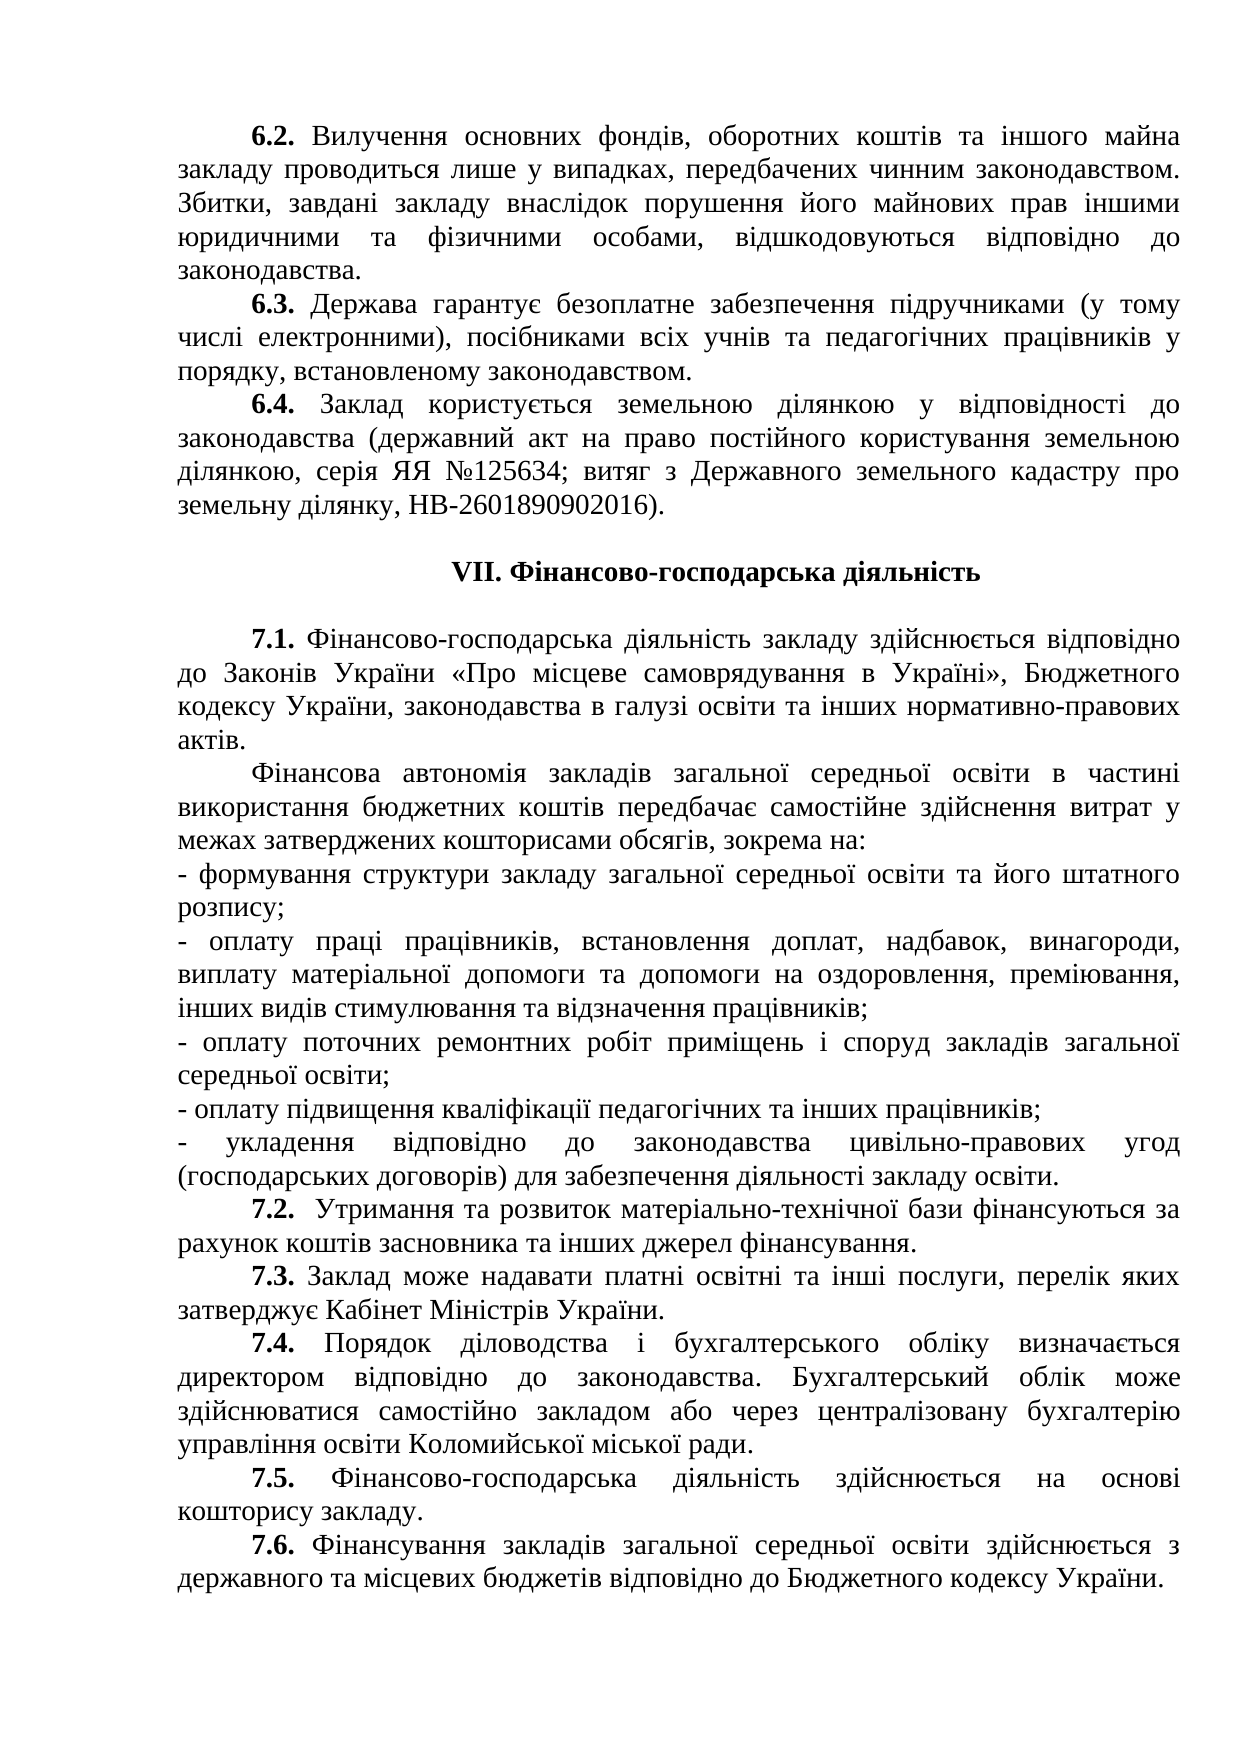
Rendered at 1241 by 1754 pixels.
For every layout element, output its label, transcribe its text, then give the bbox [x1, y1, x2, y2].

text 6.3. Держава гарантує безоплатне забезпечення підручниками (у тому числі електронними), посібниками всіх учнів та педагогічних працівників у порядку, встановленому законодавством. [177, 286, 1181, 386]
text 7.4. Порядок діловодства і бухгалтерського обліку визначається директором відповідно до законодавства. Бухгалтерський облік може здійснюватися самостійно закладом або через централізовану бухгалтерію управління освіти Коломийської міської ради. [177, 1326, 1181, 1460]
text - оплату підвищення кваліфікації педагогічних та інших працівників; [177, 1091, 1181, 1124]
text 6.2. Вилучення основних фондів, оборотних коштів та іншого майна закладу проводиться лише у випадках, передбачених чинним законодавством. Збитки, завдані закладу внаслідок порушення його майнових прав іншими юридичними та фізичними особами, відшкодовуються відповідно до законодавства. [177, 118, 1181, 286]
text - формування структури закладу загальної середньої освіти та його штатного розпису; [177, 856, 1181, 923]
text 7.6. Фінансування закладів загальної середньої освіти здійснюється з державного та місцевих бюджетів відповідно до Бюджетного кодексу України. [177, 1527, 1181, 1594]
text 7.5. Фінансово-господарська діяльність здійснюється на основі кошторису закладу. [177, 1460, 1181, 1527]
text Фінансова автономія закладів загальної середньої освіти в частині використання бюджетних коштів передбачає самостійне здійснення витрат у межах затверджених кошторисами обсягів, зокрема на: [177, 755, 1181, 856]
text 7.3. Заклад може надавати платні освітні та інші послуги, перелік яких затверджує Кабінет Міністрів України. [177, 1258, 1181, 1326]
text - оплату праці працівників, встановлення доплат, надбавок, винагороди, виплату матеріальної допомоги та допомоги на оздоровлення, преміювання, інших видів стимулювання та відзначення працівників; [177, 923, 1181, 1024]
text VІІ. Фінансово-господарська діяльність [177, 554, 1181, 588]
text - укладення відповідно до законодавства цивільно-правових угод (господарських договорів) для забезпечення діяльності закладу освіти. [177, 1124, 1181, 1191]
text 6.4. Заклад користується земельною ділянкою у відповідності до законодавства (державний акт на право постійного користування земельною ділянкою, серія ЯЯ №125634; витяг з Державного земельного кадастру про земельну ділянку, НВ-2601890902016). [177, 386, 1181, 521]
text 7.1. Фінансово-господарська діяльність закладу здійснюється відповідно до Законів України «Про місцеве самоврядування в Україні», Бюджетного кодексу України, законодавства в галузі освіти та інших нормативно-правових актів. [177, 621, 1181, 755]
text 7.2. Утримання та розвиток матеріально-технічної бази фінансуються за рахунок коштів засновника та інших джерел фінансування. [177, 1191, 1181, 1258]
text - оплату поточних ремонтних робіт приміщень і споруд закладів загальної середньої освіти; [177, 1024, 1181, 1091]
